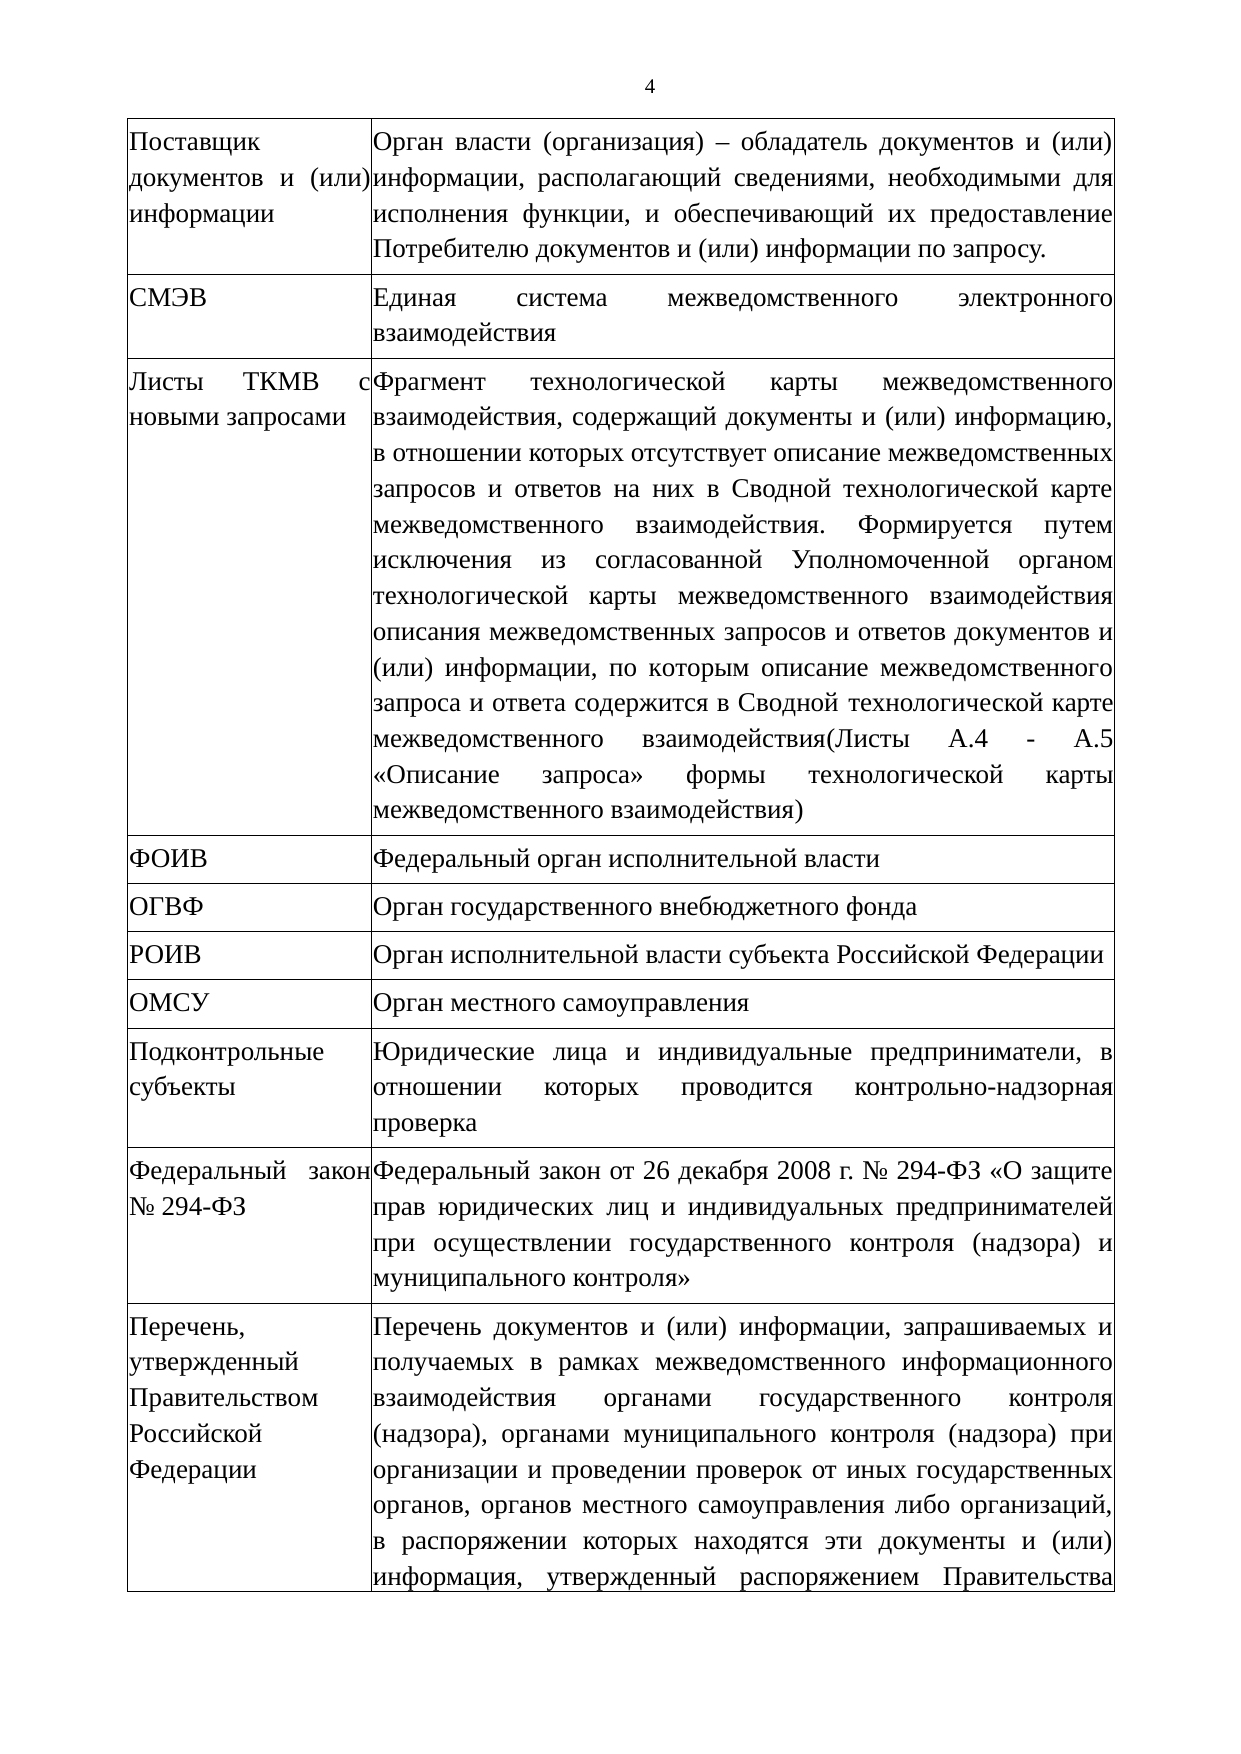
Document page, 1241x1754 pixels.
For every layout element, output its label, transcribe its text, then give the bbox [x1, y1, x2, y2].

table_cell Единая система межведомственного электронного взаимодействия [372, 275, 1114, 357]
table_cell ОГВФ [128, 884, 371, 931]
table_cell Листы ТКМВ с новыми запросами [128, 359, 371, 834]
table_cell Орган власти (организация) – обладатель документов и (или) информации, располагающий сведениями, необходимыми для исполнения функции, и обеспечивающий их предоставление Потребителю документов и (или) информации по запросу. [372, 119, 1114, 273]
table_cell Поставщик документов и (или) информации [128, 119, 371, 273]
table_cell Орган местного самоуправления [372, 980, 1114, 1027]
table_cell Федеральный орган исполнительной власти [372, 836, 1114, 883]
table_cell Орган исполнительной власти субъекта Российской Федерации [372, 932, 1114, 979]
table_cell Фрагмент технологической карты межведомственного взаимодействия, содержащий документы и (или) информацию, в отношении которых отсутствует описание межведомственных запросов и ответов на них в Сводной технологической карте межведомственного взаимодействия. Формируется путем исключения из согласованной Уполномоченной органом технологической карты межведомственного взаимодействия описания межведомственных запросов и ответов документов и (или) информации, по которым описание межведомственного запроса и ответа содержится в Сводной технологической карте межведомственного взаимодействия(Листы А.4 - А.5 «Описание запроса» формы технологической карты межведомственного взаимодействия) [372, 359, 1114, 834]
table_cell РОИВ [128, 932, 371, 979]
table_cell Орган государственного внебюджетного фонда [372, 884, 1114, 931]
table_cell ФОИВ [128, 836, 371, 883]
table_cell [372, 1304, 1114, 1591]
table_cell Федеральный закон от 26 декабря 2008 г. № 294-ФЗ «О защите прав юридических лиц и индивидуальных предпринимателей при осуществлении государственного контроля (надзора) и муниципального контроля» [372, 1148, 1114, 1302]
table_cell СМЭВ [128, 275, 371, 357]
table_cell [128, 1304, 371, 1591]
table_cell Подконтрольные субъекты [128, 1029, 371, 1147]
table_cell Федеральный закон № 294-ФЗ [128, 1148, 371, 1302]
table_cell ОМСУ [128, 980, 371, 1027]
table_cell Юридические лица и индивидуальные предприниматели, в отношении которых проводится контрольно-надзорная проверка [372, 1029, 1114, 1147]
